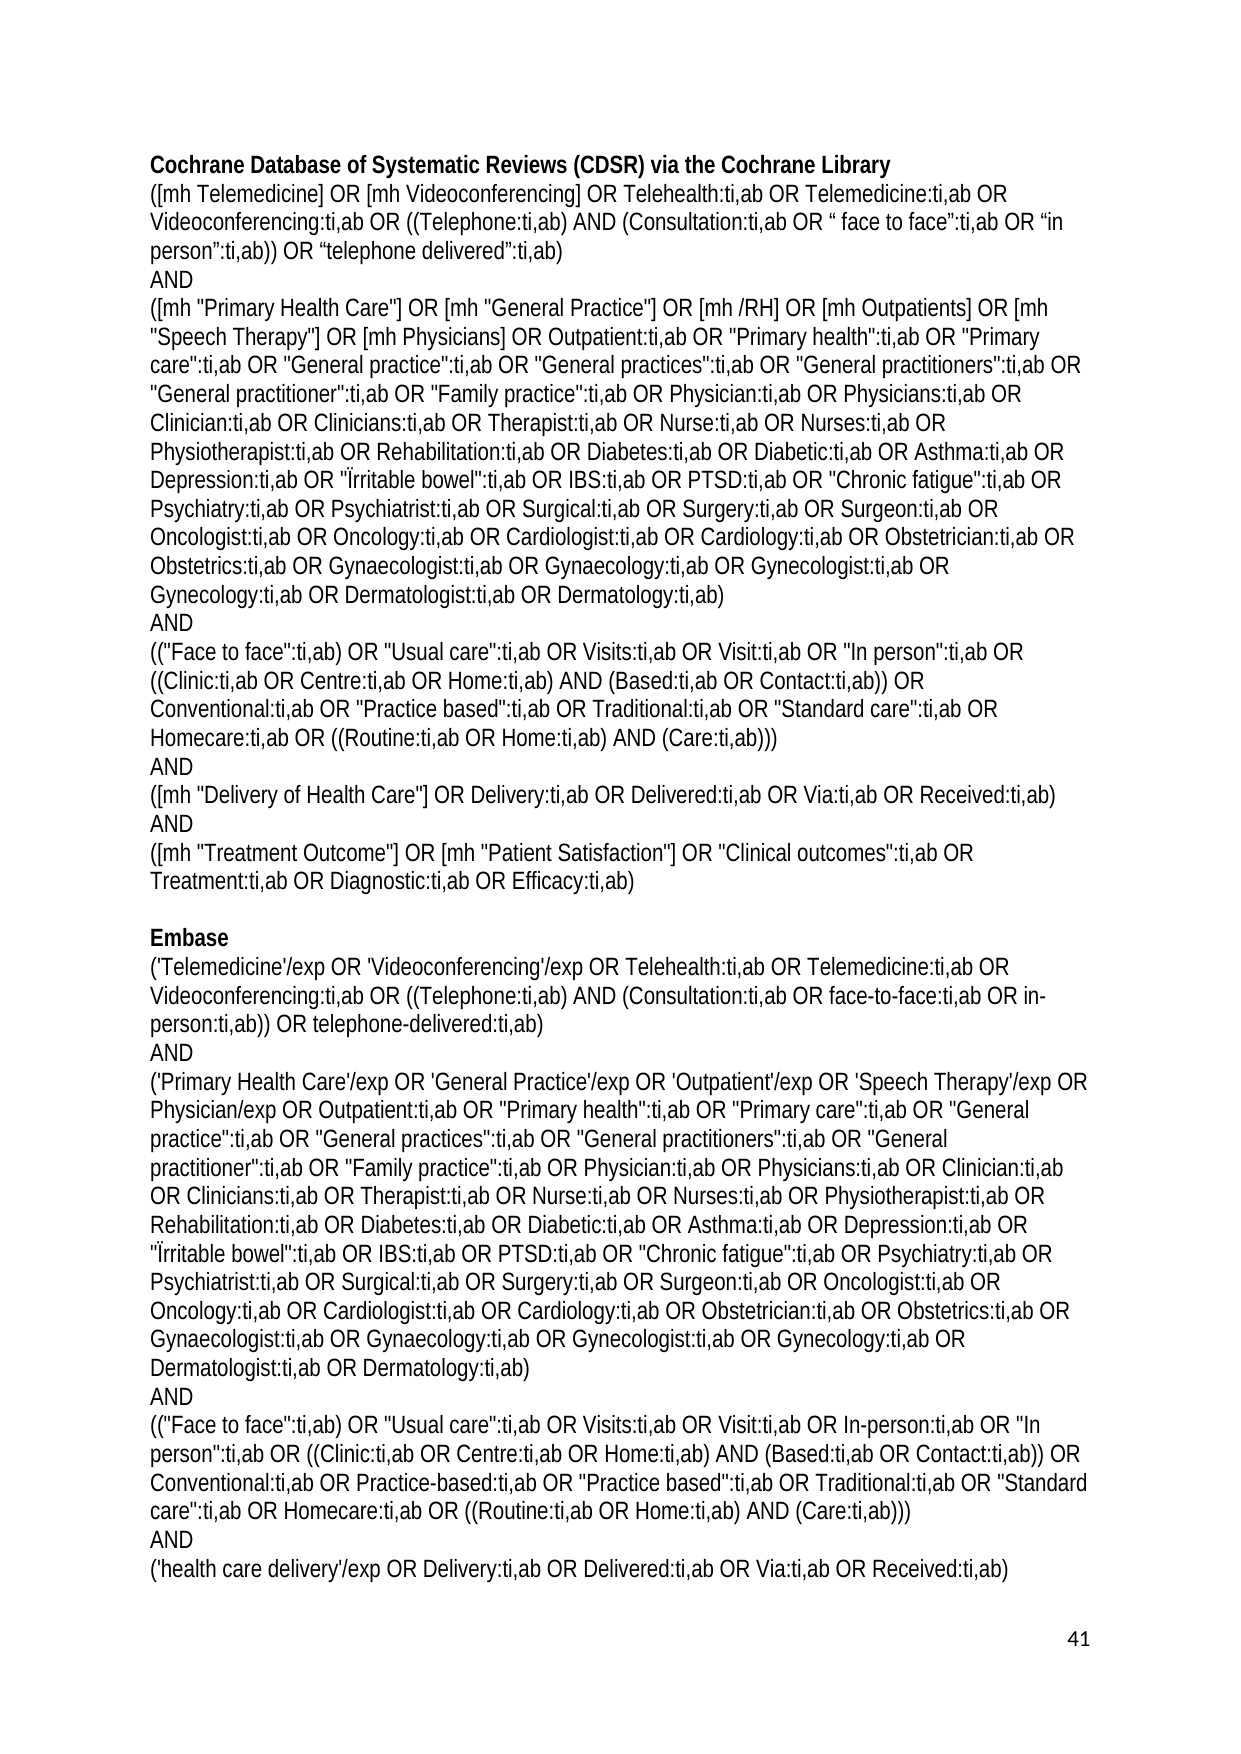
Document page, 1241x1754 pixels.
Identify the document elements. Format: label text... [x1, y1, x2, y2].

text (("Face to face":ti,ab) OR "Usual care":ti,ab OR Visits:ti,ab OR Visit:ti,ab OR "In person":ti,ab OR ((Clinic:ti,ab OR Centre:ti,ab OR Home:ti,ab) AND (Based:ti,ab OR Contact:ti,ab)) OR Conventional:ti,ab OR "Practice based":ti,ab OR Traditional:ti,ab OR "Standard care":ti,ab OR Homecare:ti,ab OR ((Routine:ti,ab OR Home:ti,ab) AND (Care:ti,ab))) [150, 637, 1090, 752]
text (("Face to face":ti,ab) OR "Usual care":ti,ab OR Visits:ti,ab OR Visit:ti,ab OR In-person:ti,ab OR "In person":ti,ab OR ((Clinic:ti,ab OR Centre:ti,ab OR Home:ti,ab) AND (Based:ti,ab OR Contact:ti,ab)) OR Conventional:ti,ab OR Practice-based:ti,ab OR "Practice based":ti,ab OR Traditional:ti,ab OR "Standard care":ti,ab OR Homecare:ti,ab OR ((Routine:ti,ab OR Home:ti,ab) AND (Care:ti,ab))) [150, 1410, 1090, 1525]
text Embase [150, 923, 1090, 952]
text ('health care delivery'/exp OR Delivery:ti,ab OR Delivered:ti,ab OR Via:ti,ab OR Received:ti,ab) [150, 1554, 1090, 1582]
text ([mh "Primary Health Care"] OR [mh "General Practice"] OR [mh /RH] OR [mh Outpatients] OR [mh "Speech Therapy"] OR [mh Physicians] OR Outpatient:ti,ab OR "Primary health":ti,ab OR "Primary care":ti,ab OR "General practice":ti,ab OR "General practices":ti,ab OR "General practitioners":ti,ab OR "General practitioner":ti,ab OR "Family practice":ti,ab OR Physician:ti,ab OR Physicians:ti,ab OR Clinician:ti,ab OR Clinicians:ti,ab OR Therapist:ti,ab OR Nurse:ti,ab OR Nurses:ti,ab OR Physiotherapist:ti,ab OR Rehabilitation:ti,ab OR Diabetes:ti,ab OR Diabetic:ti,ab OR Asthma:ti,ab OR Depression:ti,ab OR "Ïrritable bowel":ti,ab OR IBS:ti,ab OR PTSD:ti,ab OR "Chronic fatigue":ti,ab OR Psychiatry:ti,ab OR Psychiatrist:ti,ab OR Surgical:ti,ab OR Surgery:ti,ab OR Surgeon:ti,ab OR Oncologist:ti,ab OR Oncology:ti,ab OR Cardiologist:ti,ab OR Cardiology:ti,ab OR Obstetrician:ti,ab OR Obstetrics:ti,ab OR Gynaecologist:ti,ab OR Gynaecology:ti,ab OR Gynecologist:ti,ab OR Gynecology:ti,ab OR Dermatologist:ti,ab OR Dermatology:ti,ab) [150, 293, 1090, 608]
text ([mh Telemedicine] OR [mh Videoconferencing] OR Telehealth:ti,ab OR Telemedicine:ti,ab OR Videoconferencing:ti,ab OR ((Telephone:ti,ab) AND (Consultation:ti,ab OR “ face to face”:ti,ab OR “in person”:ti,ab)) OR “telephone delivered”:ti,ab) [150, 179, 1090, 264]
text AND [150, 752, 1090, 780]
text AND [150, 608, 1090, 637]
text AND [150, 1038, 1090, 1067]
text AND [150, 1525, 1090, 1554]
text ([mh "Treatment Outcome"] OR [mh "Patient Satisfaction"] OR "Clinical outcomes":ti,ab OR Treatment:ti,ab OR Diagnostic:ti,ab OR Efficacy:ti,ab) [150, 837, 1090, 895]
text ('Telemedicine'/exp OR 'Videoconferencing'/exp OR Telehealth:ti,ab OR Telemedicine:ti,ab OR Videoconferencing:ti,ab OR ((Telephone:ti,ab) AND (Consultation:ti,ab OR face-to-face:ti,ab OR in-person:ti,ab)) OR telephone-delivered:ti,ab) [150, 952, 1090, 1038]
text Cochrane Database of Systematic Reviews (CDSR) via the Cochrane Library [150, 150, 1090, 179]
text ('Primary Health Care'/exp OR 'General Practice'/exp OR 'Outpatient'/exp OR 'Speech Therapy'/exp OR Physician/exp OR Outpatient:ti,ab OR "Primary health":ti,ab OR "Primary care":ti,ab OR "General practice":ti,ab OR "General practices":ti,ab OR "General practitioners":ti,ab OR "General practitioner":ti,ab OR "Family practice":ti,ab OR Physician:ti,ab OR Physicians:ti,ab OR Clinician:ti,ab OR Clinicians:ti,ab OR Therapist:ti,ab OR Nurse:ti,ab OR Nurses:ti,ab OR Physiotherapist:ti,ab OR Rehabilitation:ti,ab OR Diabetes:ti,ab OR Diabetic:ti,ab OR Asthma:ti,ab OR Depression:ti,ab OR "Ïrritable bowel":ti,ab OR IBS:ti,ab OR PTSD:ti,ab OR "Chronic fatigue":ti,ab OR Psychiatry:ti,ab OR Psychiatrist:ti,ab OR Surgical:ti,ab OR Surgery:ti,ab OR Surgeon:ti,ab OR Oncologist:ti,ab OR Oncology:ti,ab OR Cardiologist:ti,ab OR Cardiology:ti,ab OR Obstetrician:ti,ab OR Obstetrics:ti,ab OR Gynaecologist:ti,ab OR Gynaecology:ti,ab OR Gynecologist:ti,ab OR Gynecology:ti,ab OR Dermatologist:ti,ab OR Dermatology:ti,ab) [150, 1067, 1090, 1382]
text AND [150, 264, 1090, 293]
text AND [150, 1382, 1090, 1410]
text AND [150, 809, 1090, 837]
text ([mh "Delivery of Health Care"] OR Delivery:ti,ab OR Delivered:ti,ab OR Via:ti,ab OR Received:ti,ab) [150, 780, 1090, 809]
